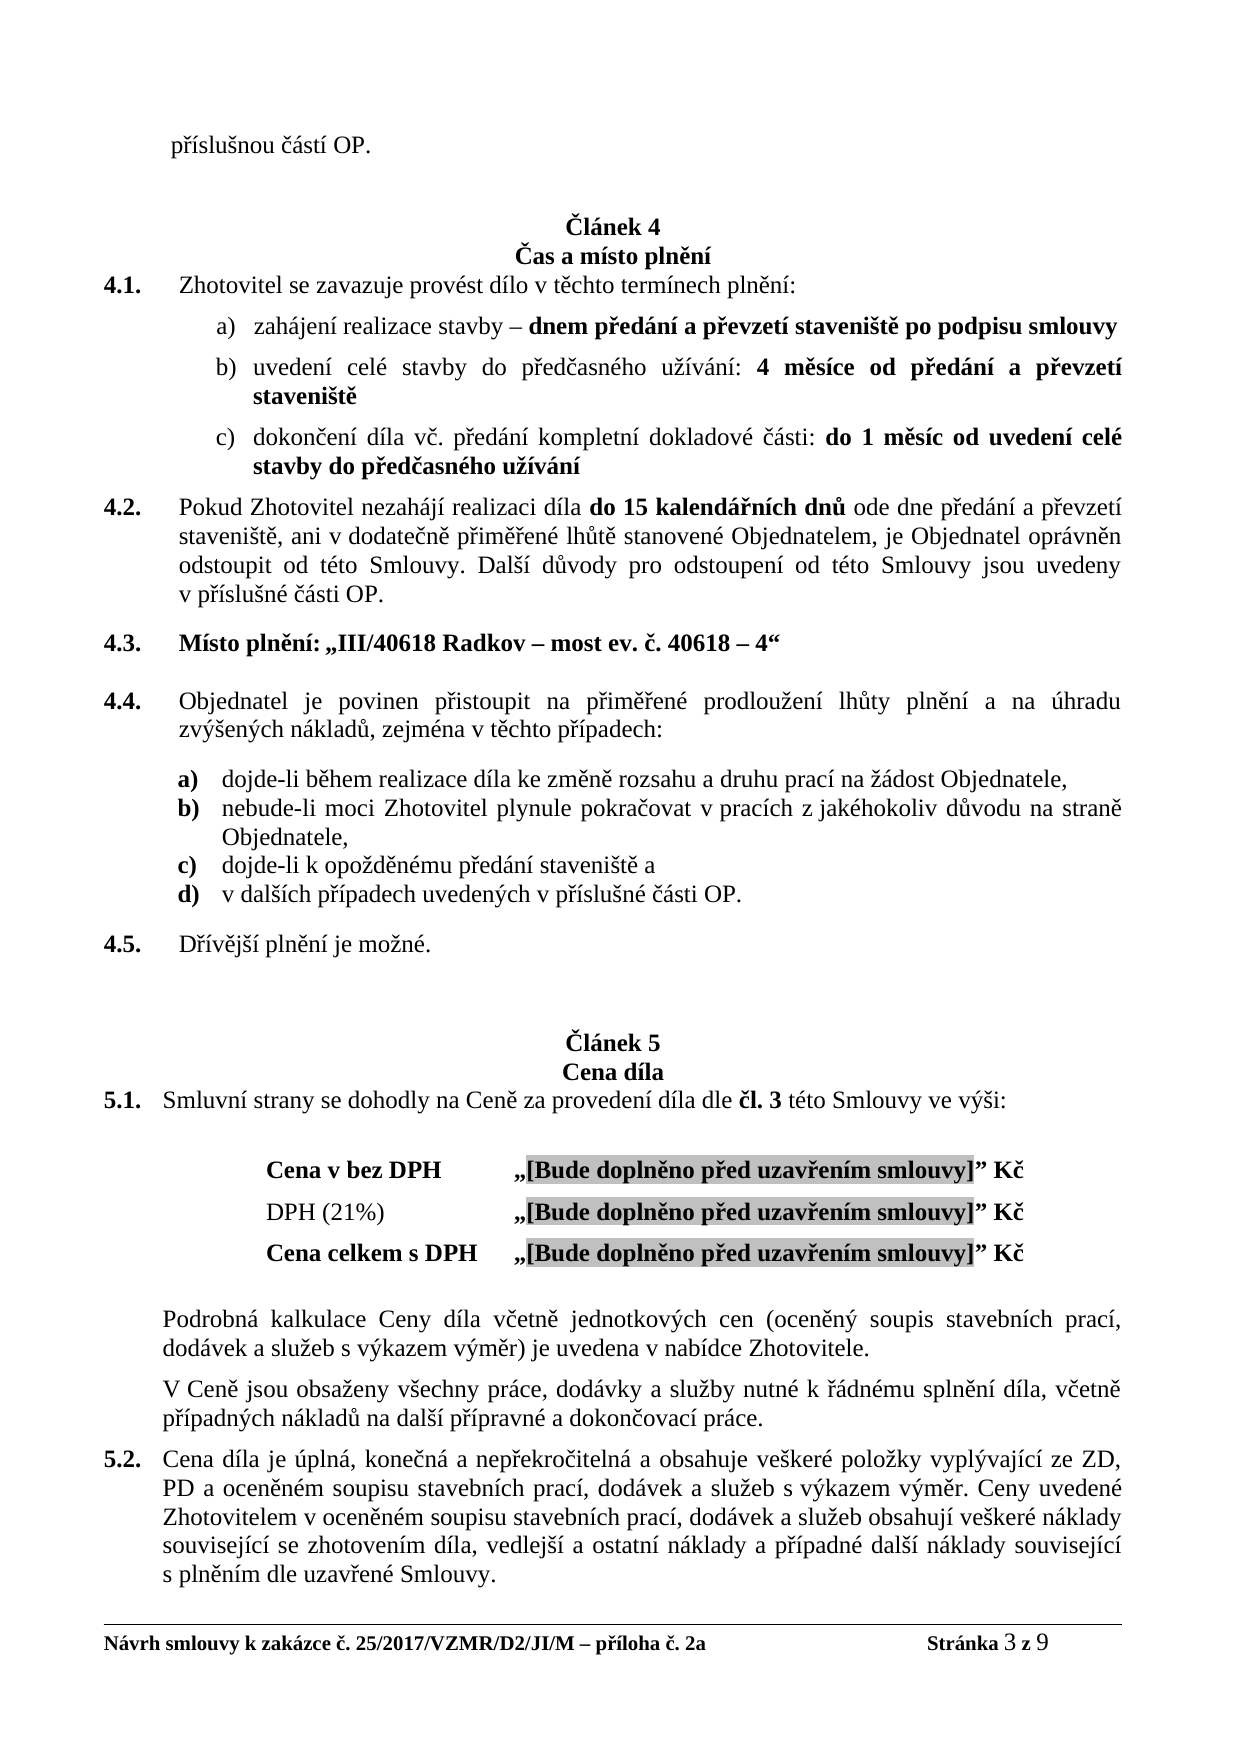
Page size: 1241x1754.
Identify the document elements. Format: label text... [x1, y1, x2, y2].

list Pokud Zhotovitel nezahájí realizaci díla do 15 kalendářních dnů ode dne předání a převzetí staveniště, ani v dodatečně přiměřené lhůtě stanovené Objednatelem, je Objednatel oprávněn odstoupit od této Smlouvy. Další důvody pro odstoupení od této Smlouvy jsou uvedeny v příslušné části OP. [103, 492, 1122, 607]
table_header „[Bude doplněno před uzavřením smlouvy]” Kč [502, 1155, 1078, 1197]
list Smluvní strany se dohodly na Ceně za provedení díla dle čl. 3 této Smlouvy ve výši: [103, 1085, 1122, 1114]
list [103, 130, 1122, 159]
text Článek 4 [103, 212, 1122, 241]
table_cell DPH (21%) [255, 1197, 502, 1238]
list Místo plnění: „III/40618 Radkov – most ev. č. 40618 – 4“ [103, 628, 1122, 657]
table_cell „[Bude doplněno před uzavřením smlouvy]” Kč [502, 1197, 1078, 1238]
text Článek 5 [103, 1028, 1122, 1057]
list dokončení díla vč. předání kompletní dokladové části: do 1 měsíc od uvedení celé stavby do předčasného užívání [216, 422, 1122, 480]
list nebude-li moci Zhotovitel plynule pokračovat v pracích z jakéhokoliv důvodu na straně Objednatele, [177, 793, 1122, 850]
list Dřívější plnění je možné. [103, 929, 1122, 957]
text Čas a místo plnění [103, 241, 1122, 270]
table_header Cena v bez DPH [255, 1155, 502, 1197]
list dojde-li během realizace díla ke změně rozsahu a druhu prací na žádost Objednatele, [177, 764, 1122, 793]
list uvedení celé stavby do předčasného užívání: 4 měsíce od předání a převzetí staveniště [216, 352, 1122, 410]
table_cell Cena celkem s DPH [255, 1238, 502, 1279]
list dojde-li k opožděnému předání staveniště a [177, 850, 1122, 879]
list Objednatel je povinen přistoupit na přiměřené prodloužení lhůty plnění a na úhradu zvýšených nákladů, zejména v těchto případech: [103, 686, 1122, 743]
list Zhotovitel se zavazuje provést dílo v těchto termínech plnění: [103, 270, 1122, 299]
table_cell „[Bude doplněno před uzavřením smlouvy]” Kč [502, 1238, 1078, 1279]
text V Ceně jsou obsaženy všechny práce, dodávky a služby nutné k řádnému splnění díla, včetně případných nákladů na další přípravné a dokončovací práce. [162, 1374, 1122, 1432]
list v dalších případech uvedených v příslušné části OP. [177, 879, 1122, 908]
list zahájení realizace stavby – dnem předání a převzetí staveniště po podpisu smlouvy [216, 311, 1122, 340]
text Podrobná kalkulace Ceny díla včetně jednotkových cen (oceněný soupis stavebních prací, dodávek a služeb s výkazem výměr) je uvedena v nabídce Zhotovitele. [162, 1304, 1122, 1362]
list Cena díla je úplná, konečná a nepřekročitelná a obsahuje veškeré položky vyplývající ze ZD, PD a oceněném soupisu stavebních prací, dodávek a služeb s výkazem výměr. Ceny uvedené Zhotovitelem v oceněném soupisu stavebních prací, dodávek a služeb obsahují veškeré náklady související se zhotovením díla, vedlejší a ostatní náklady a případné další náklady související s plněním dle uzavřené Smlouvy. [103, 1444, 1122, 1588]
text Cena díla [103, 1057, 1122, 1085]
